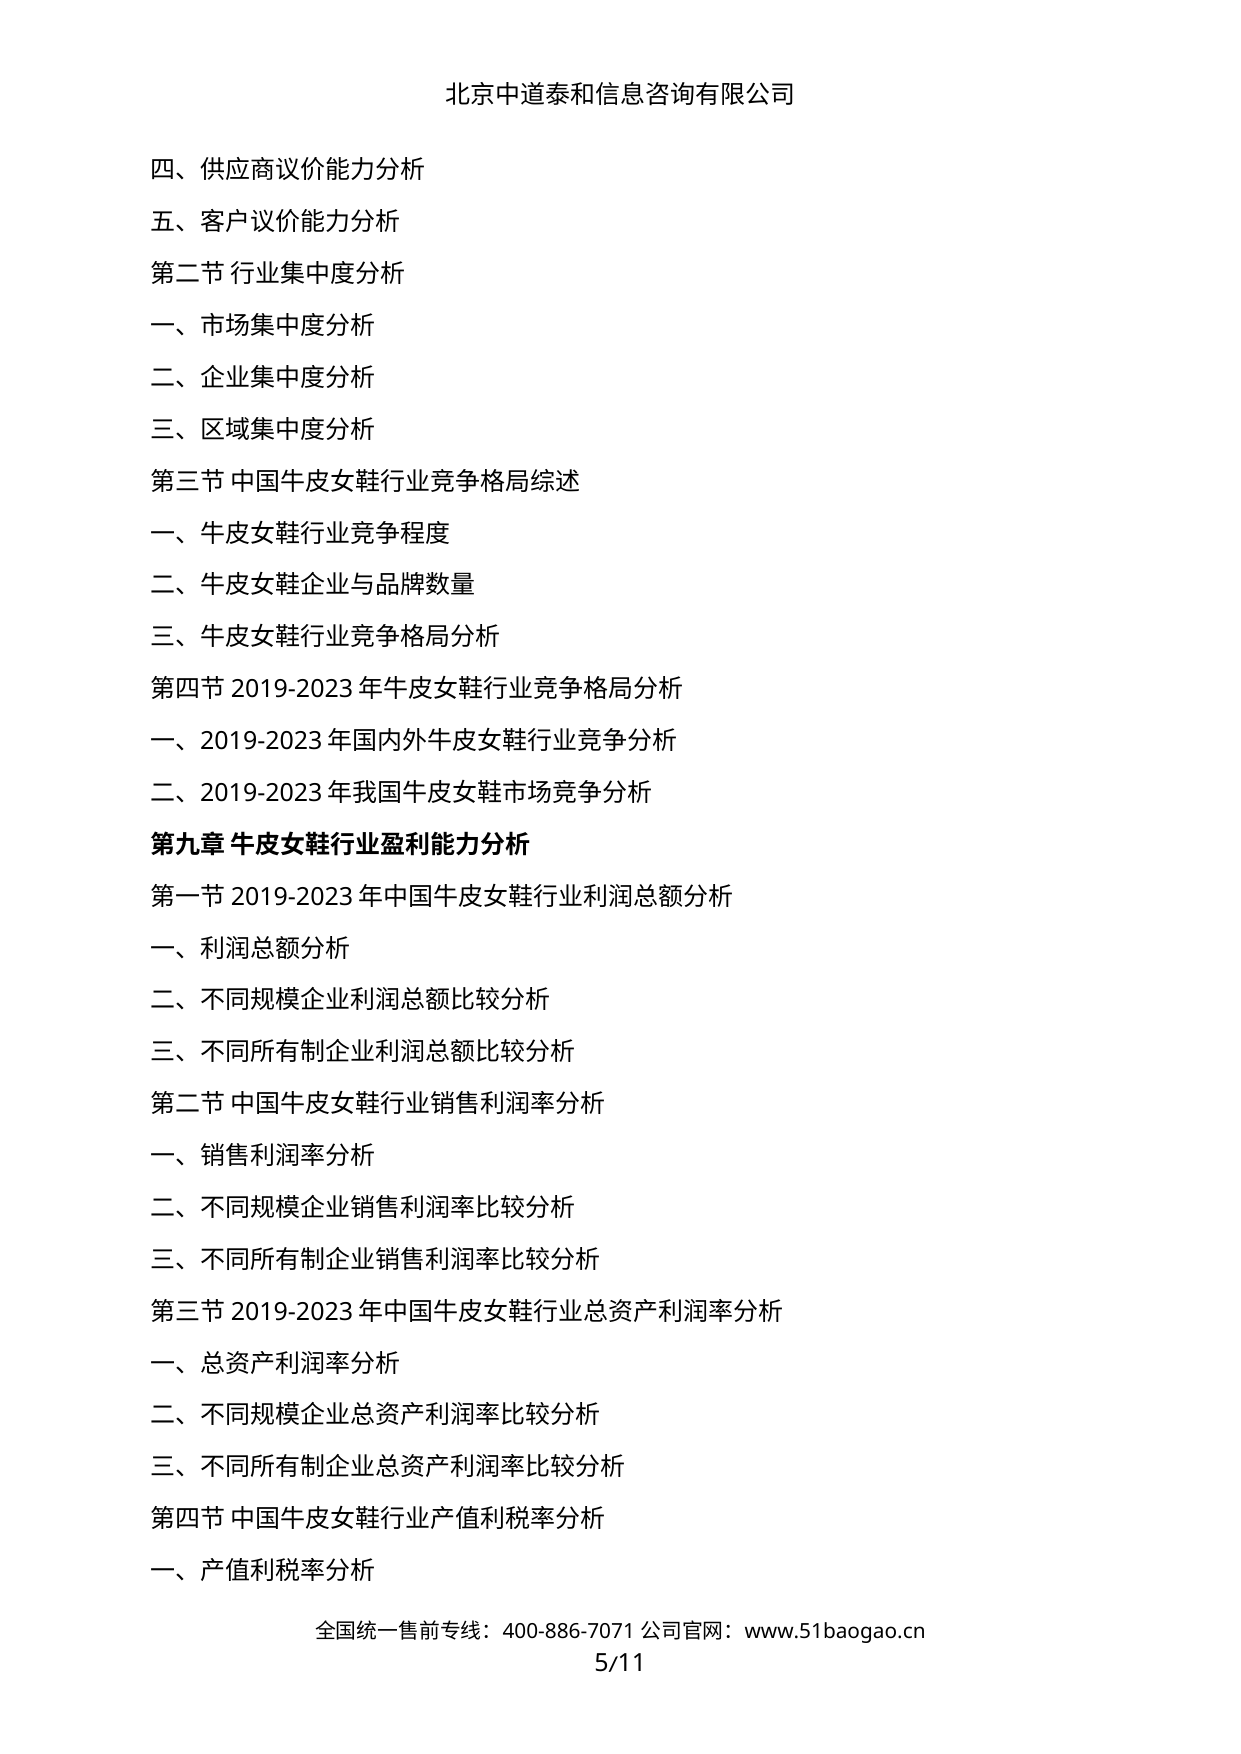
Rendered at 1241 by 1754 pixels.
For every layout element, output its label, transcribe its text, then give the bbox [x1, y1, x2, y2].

text 二、不同规模企业销售利润率比较分析 [150, 1187, 1090, 1224]
text 第九章 牛皮女鞋行业盈利能力分析 [150, 824, 1090, 861]
text 一、产值利税率分析 [150, 1551, 1090, 1587]
text 五、客户议价能力分析 [150, 202, 1090, 238]
text 二、牛皮女鞋企业与品牌数量 [150, 565, 1090, 601]
text 第一节 2019-2023年中国牛皮女鞋行业利润总额分析 [150, 876, 1090, 912]
text 第三节 中国牛皮女鞋行业竞争格局综述 [150, 461, 1090, 497]
text 二、企业集中度分析 [150, 357, 1090, 394]
text 一、市场集中度分析 [150, 306, 1090, 342]
text 一、总资产利润率分析 [150, 1343, 1090, 1379]
text 第二节 行业集中度分析 [150, 254, 1090, 290]
text 一、牛皮女鞋行业竞争程度 [150, 513, 1090, 549]
text 三、牛皮女鞋行业竞争格局分析 [150, 617, 1090, 653]
text 第四节 2019-2023年牛皮女鞋行业竞争格局分析 [150, 669, 1090, 705]
text 第三节 2019-2023年中国牛皮女鞋行业总资产利润率分析 [150, 1291, 1090, 1327]
text 第二节 中国牛皮女鞋行业销售利润率分析 [150, 1084, 1090, 1120]
text 二、不同规模企业总资产利润率比较分析 [150, 1395, 1090, 1431]
text 三、不同所有制企业销售利润率比较分析 [150, 1239, 1090, 1276]
text 一、销售利润率分析 [150, 1136, 1090, 1172]
text 一、利润总额分析 [150, 928, 1090, 964]
text 一、2019-2023年国内外牛皮女鞋行业竞争分析 [150, 721, 1090, 757]
text 二、2019-2023年我国牛皮女鞋市场竞争分析 [150, 772, 1090, 809]
text 二、不同规模企业利润总额比较分析 [150, 980, 1090, 1016]
text 四、供应商议价能力分析 [150, 150, 1090, 186]
text 第四节 中国牛皮女鞋行业产值利税率分析 [150, 1499, 1090, 1535]
text 三、区域集中度分析 [150, 409, 1090, 446]
text 三、不同所有制企业利润总额比较分析 [150, 1032, 1090, 1068]
text 三、不同所有制企业总资产利润率比较分析 [150, 1447, 1090, 1483]
